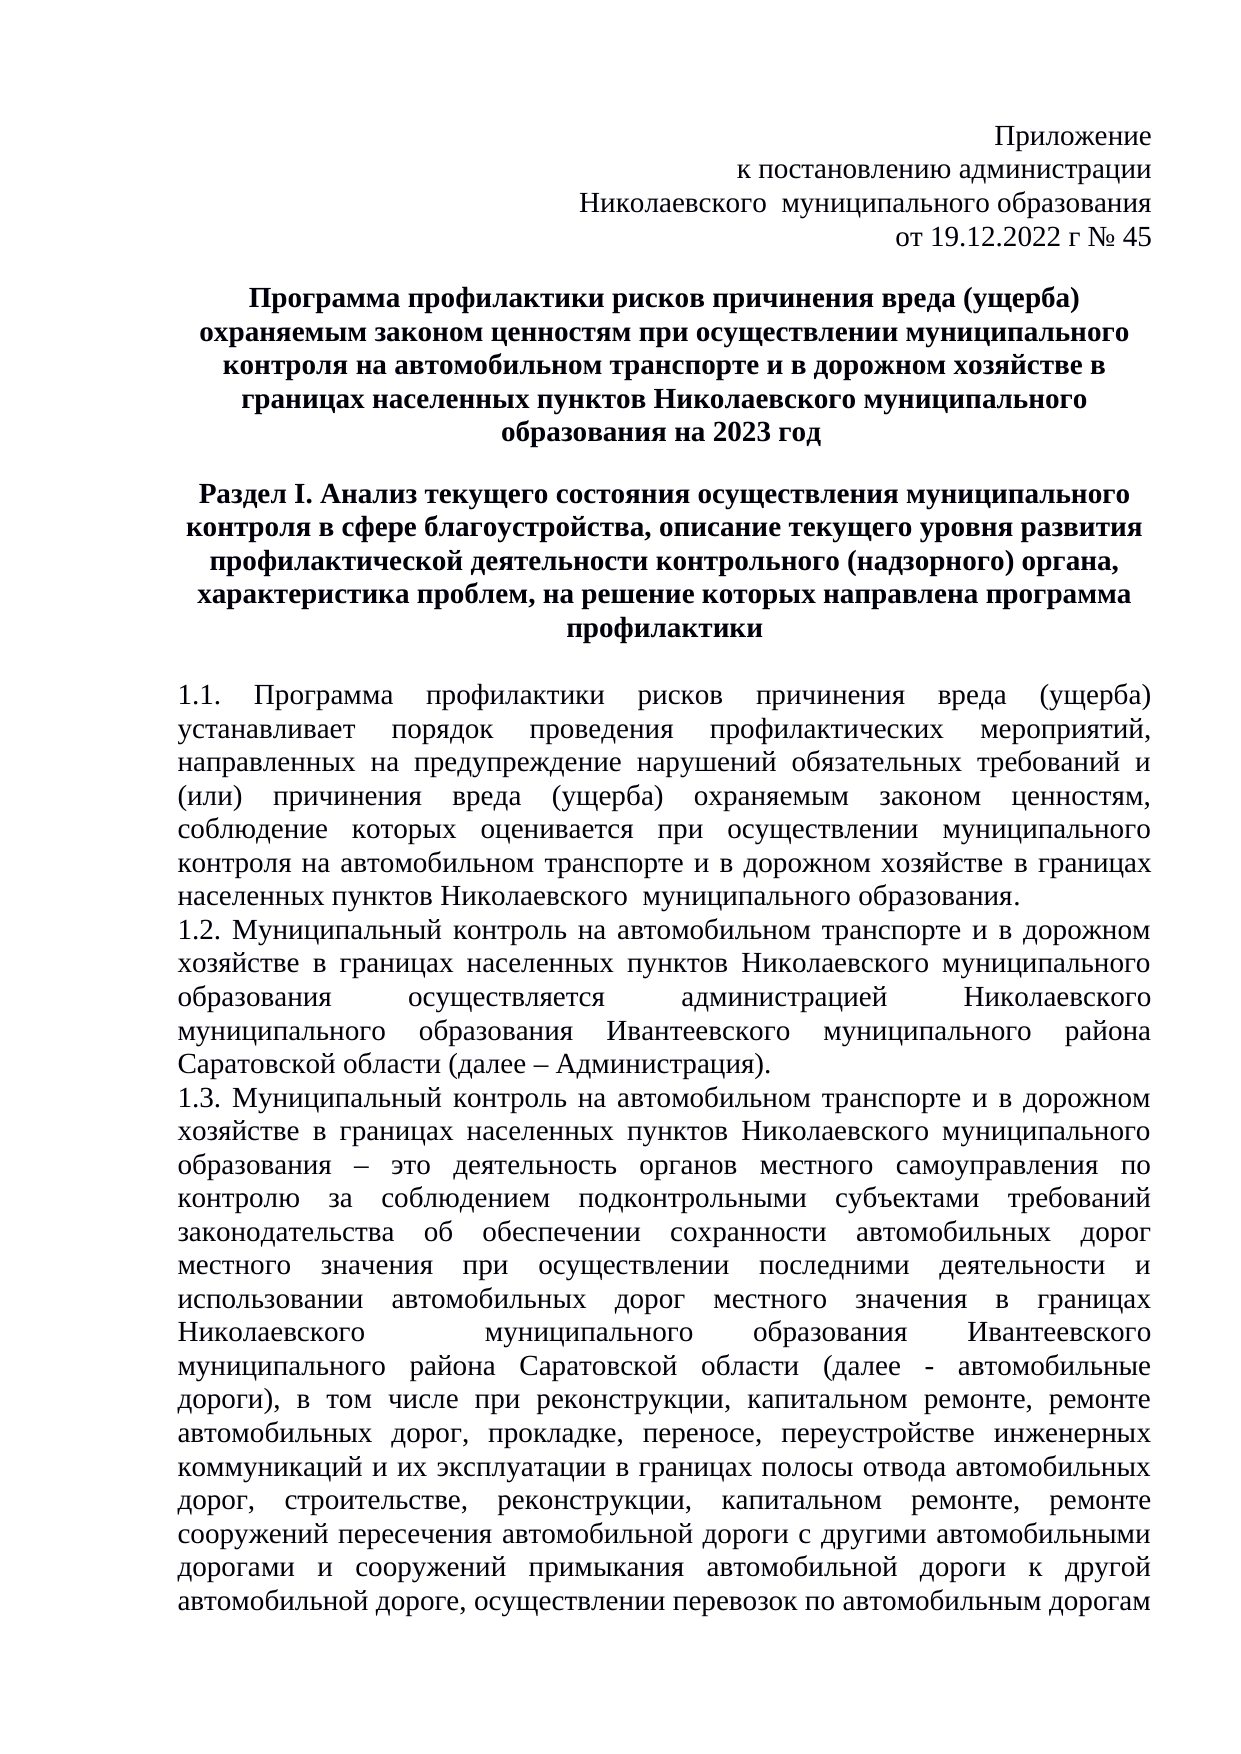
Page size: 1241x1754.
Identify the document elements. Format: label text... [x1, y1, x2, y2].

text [177, 1080, 1152, 1616]
list от 19.12.2022 г № 45 [177, 219, 1152, 252]
text Программа профилактики рисков причинения вреда (ущерба) охраняемым законом ценностям при осуществлении муниципального контроля на автомобильном транспорте и в дорожном хозяйстве в границах населенных пунктов Николаевского муниципального образования на 2023 год [177, 280, 1152, 448]
list Николаевского муниципального образования [177, 185, 1152, 219]
text 1.1. Программа профилактики рисков причинения вреда (ущерба) устанавливает порядок проведения профилактических мероприятий, направленных на предупреждение нарушений обязательных требований и (или) причинения вреда (ущерба) охраняемым законом ценностям, соблюдение которых оценивается при осуществлении муниципального контроля на автомобильном транспорте и в дорожном хозяйстве в границах населенных пунктов Николаевского муниципального образования. [177, 677, 1152, 912]
text 1.2. Муниципальный контроль на автомобильном транспорте и в дорожном хозяйстве в границах населенных пунктов Николаевского муниципального образования осуществляется администрацией Николаевского муниципального образования Ивантеевского муниципального района Саратовской области (далее – Администрация). [177, 912, 1152, 1080]
text Раздел I. Анализ текущего состояния осуществления муниципального контроля в сфере благоустройства, описание текущего уровня развития профилактической деятельности контрольного (надзорного) органа, характеристика проблем, на решение которых направлена программа профилактики [177, 476, 1152, 644]
list Приложение [177, 118, 1152, 152]
list к постановлению администрации [177, 152, 1152, 185]
